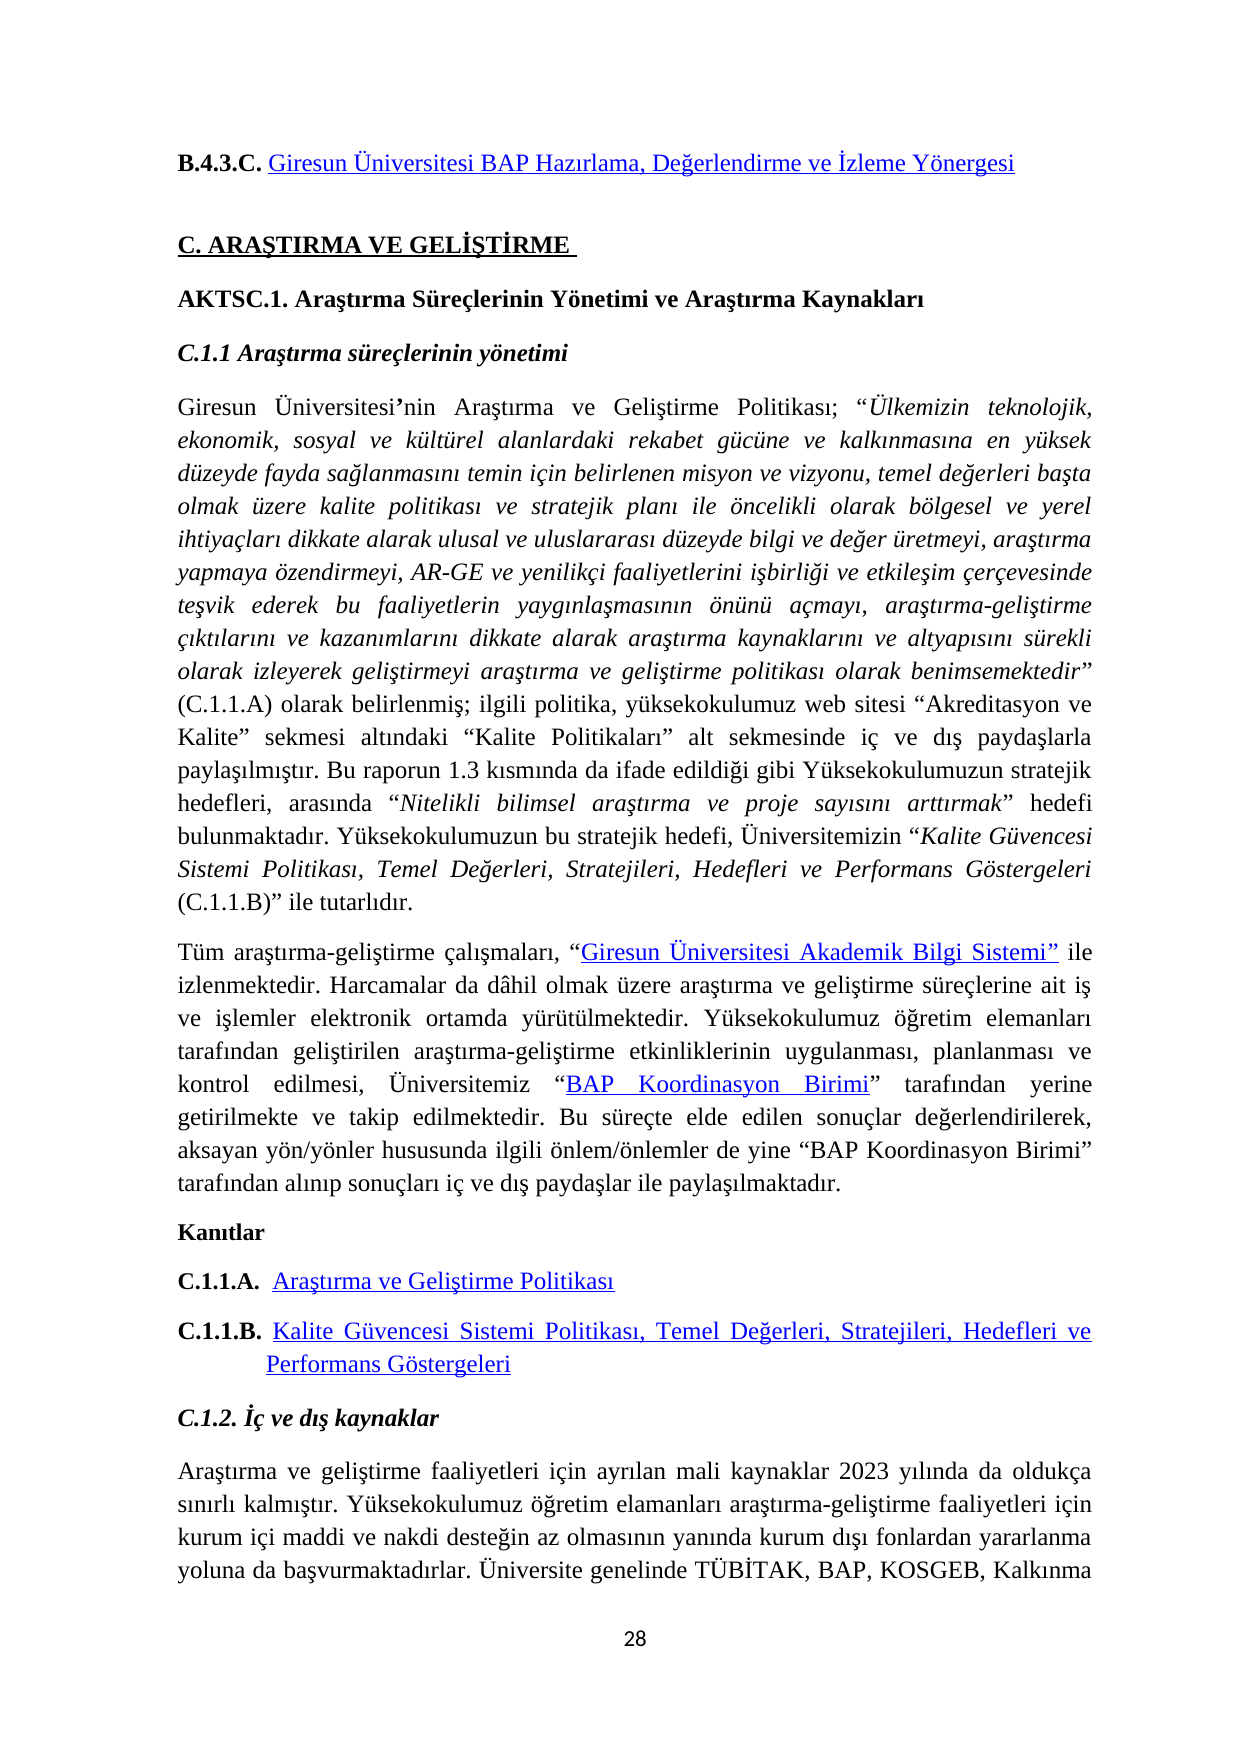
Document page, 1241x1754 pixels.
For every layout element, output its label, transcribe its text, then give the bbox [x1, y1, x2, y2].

subtitle C. ARAŞTIRMA VE GELİŞTİRME [177, 230, 1093, 259]
text Giresun Üniversitesi’nin Araştırma ve Geliştirme Politikası; “Ülkemizin teknolojik, ekonomik, sosyal ve kültürel alanlardaki rekabet gücüne ve kalkınmasına en yüksek düzeyde fayda sağlanmasını temin için belirlenen misyon ve vizyonu, temel değerleri başta olmak üzere kalite politikası ve stratejik planı ile öncelikli olarak bölgesel ve yerel ihtiyaçları dikkate alarak ulusal ve uluslararası düzeyde bilgi ve değer üretmeyi, araştırma yapmaya özendirmeyi, AR-GE ve yenilikçi faaliyetlerini işbirliği ve etkileşim çerçevesinde teşvik ederek bu faaliyetlerin yaygınlaşmasının önünü açmayı, araştırma-geliştirme çıktılarını ve kazanımlarını dikkate alarak araştırma kaynaklarını ve altyapısını sürekli olarak izleyerek geliştirmeyi araştırma ve geliştirme politikası olarak benimsemektedir” (C.1.1.A) olarak belirlenmiş; ilgili politika, yüksekokulumuz web sitesi “Akreditasyon ve Kalite” sekmesi altındaki “Kalite Politikaları” alt sekmesinde iç ve dış paydaşlarla paylaşılmıştır. Bu raporun 1.3 kısmında da ifade edildiği gibi Yüksekokulumuzun stratejik hedefleri, arasında “Nitelikli bilimsel araştırma ve proje sayısını arttırmak” hedefi bulunmaktadır. Yüksekokulumuzun bu stratejik hedefi, Üniversitemizin “Kalite Güvencesi Sistemi Politikası, Temel Değerleri, Stratejileri, Hedefleri ve Performans Göstergeleri (C.1.1.B)” ile tutarlıdır. [177, 392, 1093, 916]
text Tüm araştırma-geliştirme çalışmaları, “Giresun Üniversitesi Akademik Bilgi Sistemi” ile izlenmektedir. Harcamalar da dâhil olmak üzere araştırma ve geliştirme süreçlerine ait iş ve işlemler elektronik ortamda yürütülmektedir. Yüksekokulumuz öğretim elemanları tarafından geliştirilen araştırma-geliştirme etkinliklerinin uygulanması, planlanması ve kontrol edilmesi, Üniversitemiz “BAP Koordinasyon Birimi” tarafından yerine getirilmekte ve takip edilmektedir. Bu süreçte elde edilen sonuçlar değerlendirilerek, aksayan yön/yönler hususunda ilgili önlem/önlemler de yine “BAP Koordinasyon Birimi” tarafından alınıp sonuçları iç ve dış paydaşlar ile paylaşılmaktadır. [177, 937, 1093, 1197]
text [177, 1456, 1093, 1584]
text B.4.3.C. Giresun Üniversitesi BAP Hazırlama, Değerlendirme ve İzleme Yönergesi [177, 148, 1093, 176]
text C.1.1.A. Araştırma ve Geliştirme Politikası [177, 1266, 1093, 1295]
text C.1.1.B. Kalite Güvencesi Sistemi Politikası, Temel Değerleri, Stratejileri, Hedefleri ve Performans Göstergeleri [177, 1316, 1093, 1377]
text Kanıtlar [177, 1218, 1093, 1245]
subtitle C.1.2. İç ve dış kaynaklar [177, 1403, 1093, 1431]
subtitle C.1.1 Araştırma süreçlerinin yönetimi [177, 338, 1093, 367]
subtitle AKTSC.1. Araştırma Süreçlerinin Yönetimi ve Araştırma Kaynakları [177, 284, 1093, 313]
